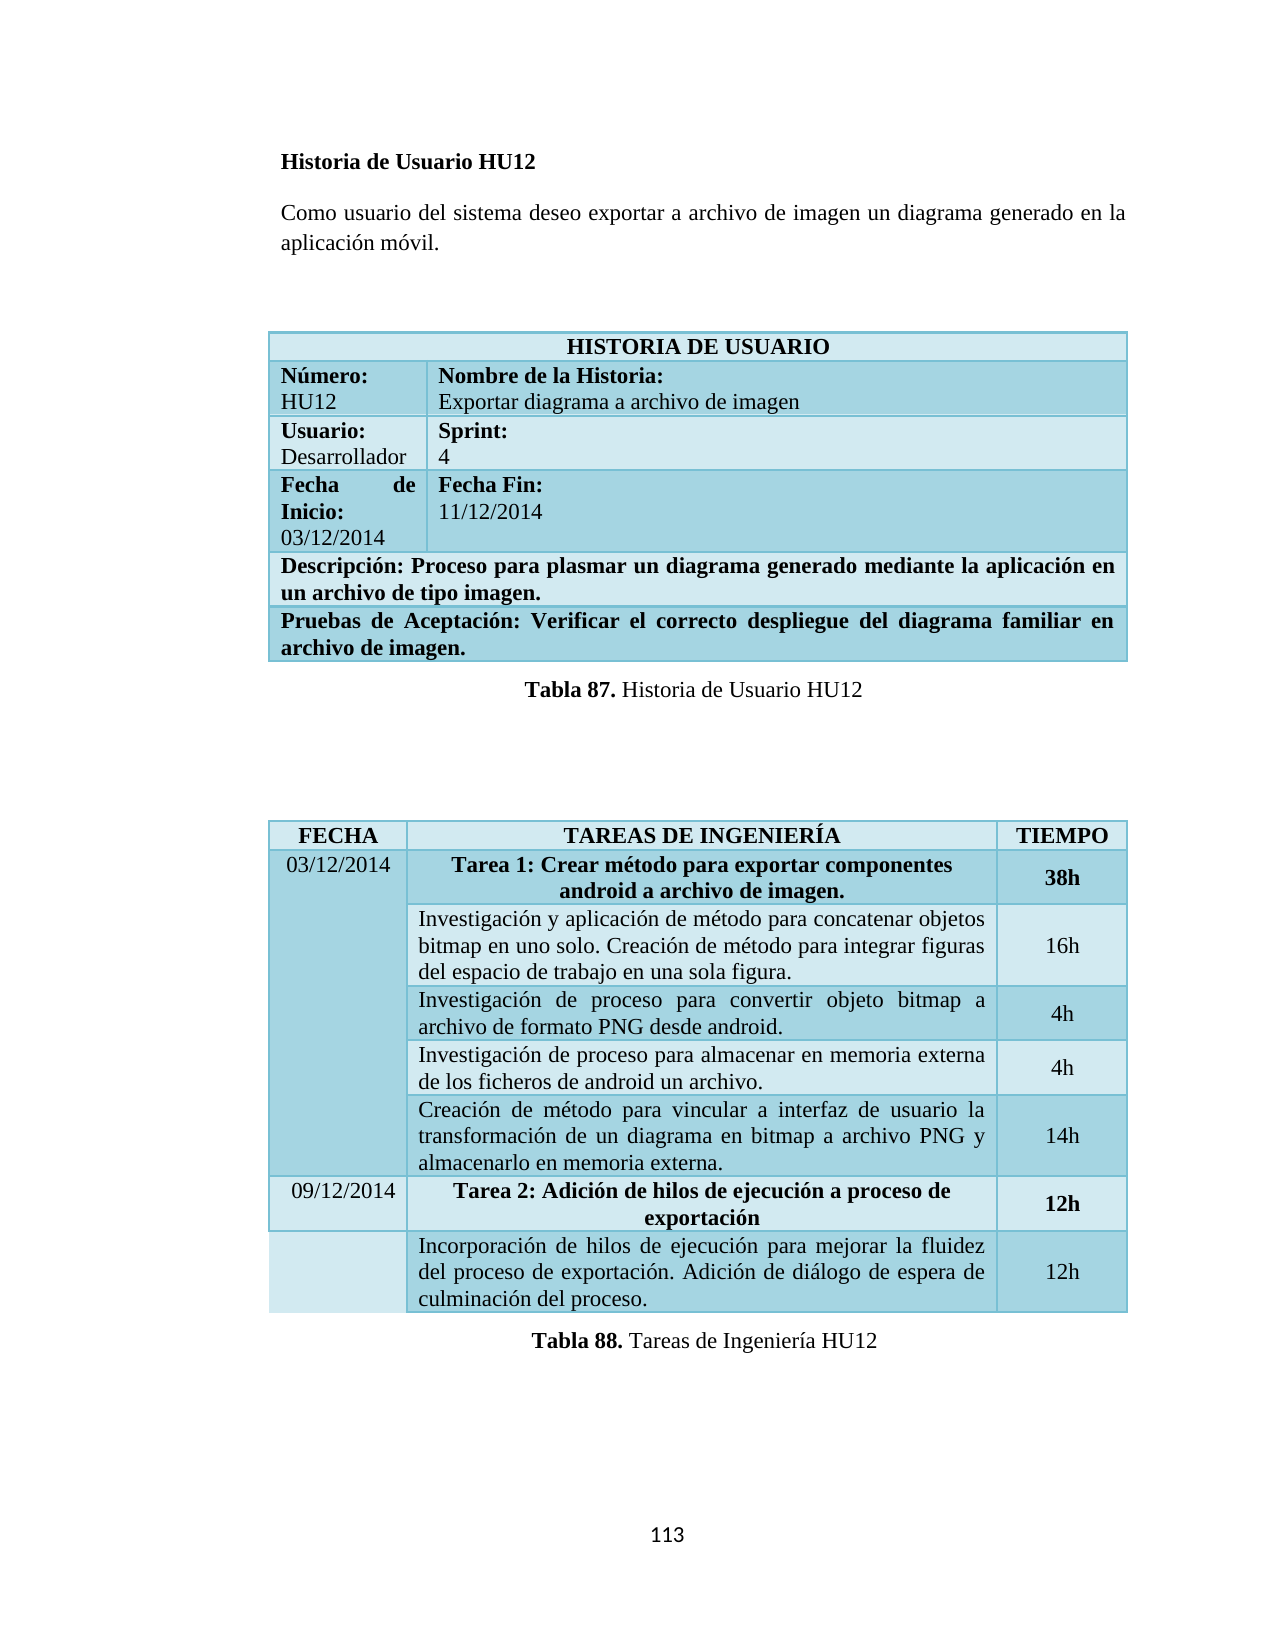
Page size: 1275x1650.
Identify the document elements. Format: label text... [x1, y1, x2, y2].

table_cell Investigación y aplicación de método para concatenar objetos bitmap en uno solo. Creación de método para integrar figuras del espacio de trabajo en una sola figura. [408, 905, 996, 984]
table_cell Tarea 2: Adición de hilos de ejecución a proceso de exportación [408, 1177, 996, 1230]
table_cell 12h [998, 1232, 1126, 1311]
table_cell 09/12/2014 [270, 1177, 406, 1230]
table_cell Fecha Fin: 11/12/2014 [428, 471, 1126, 551]
table_cell Fecha de Inicio: 03/12/2014 [270, 471, 426, 551]
table_cell 38h [998, 851, 1126, 903]
table_cell Pruebas de Aceptación: Verificar el correcto despliegue del diagrama familiar en archivo de imagen. [270, 608, 1126, 660]
table_header FECHA [270, 822, 406, 848]
table_cell Sprint: 4 [428, 417, 1126, 469]
table_header HISTORIA DE USUARIO [270, 334, 1126, 360]
table_cell Usuario: Desarrollador [270, 417, 426, 469]
table_cell Nombre de la Historia: Exportar diagrama a archivo de imagen [428, 362, 1126, 414]
table_cell 4h [998, 1041, 1126, 1094]
table_cell 12h [998, 1177, 1126, 1230]
table_cell Investigación de proceso para almacenar en memoria externa de los ficheros de android un archivo. [408, 1041, 996, 1094]
table_cell 14h [998, 1096, 1126, 1175]
table_cell Número: HU12 [270, 362, 426, 414]
table_cell 03/12/2014 [270, 851, 406, 1175]
table_cell 4h [998, 987, 1126, 1039]
table_cell Incorporación de hilos de ejecución para mejorar la fluidez del proceso de exportación. Adición de diálogo de espera de culminación del proceso. [408, 1232, 996, 1311]
table_cell Creación de método para vincular a interfaz de usuario la transformación de un diagrama en bitmap a archivo PNG y almacenarlo en memoria externa. [408, 1096, 996, 1175]
text Como usuario del sistema deseo exportar a archivo de imagen un diagrama generado en la aplicación móvil. [281, 199, 1127, 256]
subtitle Historia de Usuario HU12 [281, 148, 1127, 174]
table_cell Tarea 1: Crear método para exportar componentes android a archivo de imagen. [408, 851, 996, 903]
table_cell Investigación de proceso para convertir objeto bitmap a archivo de formato PNG desde android. [408, 987, 996, 1039]
table_cell 16h [998, 905, 1126, 984]
table_header TAREAS DE INGENIERÍA [408, 822, 996, 848]
table_cell Descripción: Proceso para plasmar un diagrama generado mediante la aplicación en un archivo de tipo imagen. [270, 553, 1126, 605]
table_header TIEMPO [998, 822, 1126, 848]
